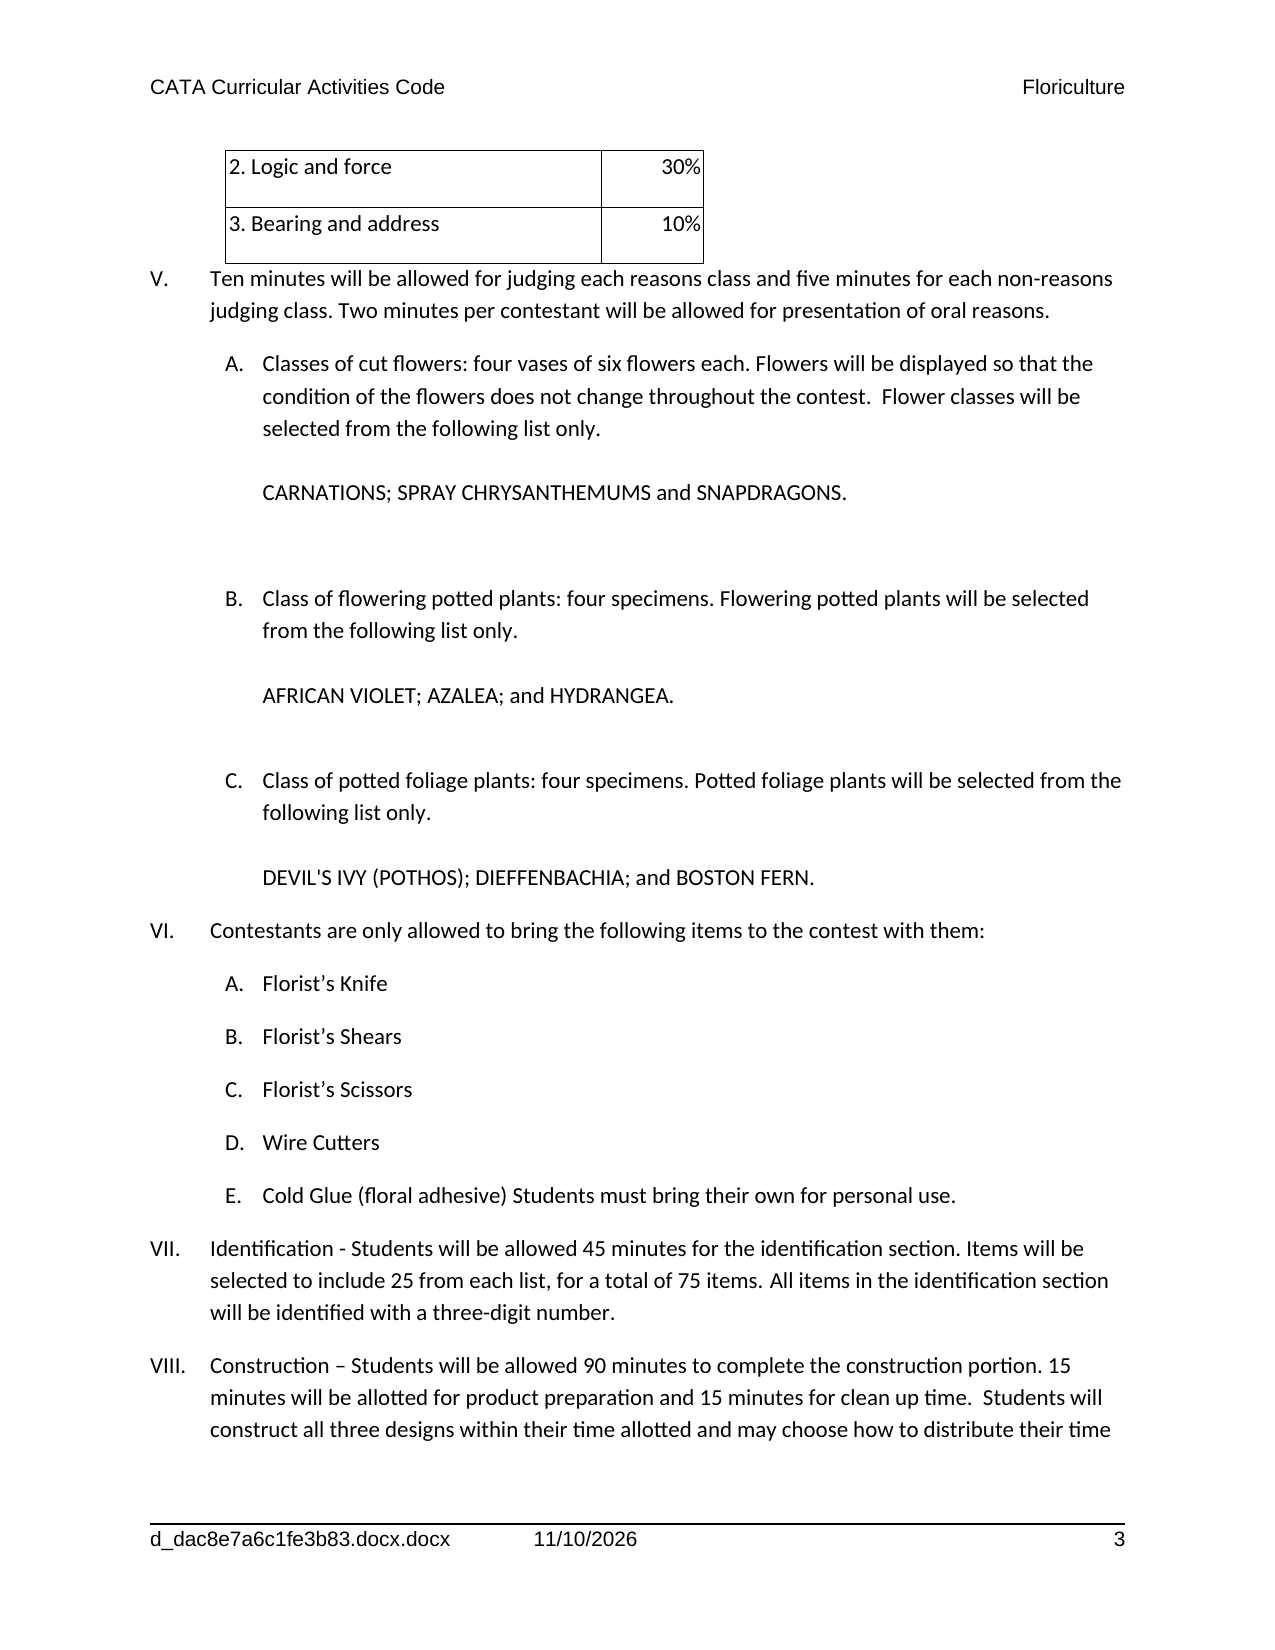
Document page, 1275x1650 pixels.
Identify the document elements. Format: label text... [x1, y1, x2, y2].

table_cell 2. Logic and force [226, 151, 601, 207]
list Classes of cut flowers: four vases of six flowers each. Flowers will be displayed so that the condition of the flowers does not change throughout the contest. Flower classes will be selected from the following list only. CARNATIONS; SPRAY CHRYSANTHEMUMS and SNAPDRAGONS. [225, 349, 1125, 506]
table_cell 30% [602, 151, 703, 207]
list Cold Glue (floral adhesive) Students must bring their own for personal use. [225, 1181, 1125, 1209]
table_cell 3. Bearing and address [226, 208, 601, 263]
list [150, 1351, 1125, 1444]
list Class of flowering potted plants: four specimens. Flowering potted plants will be selected from the following list only. AFRICAN VIOLET; AZALEA; and HYDRANGEA. [225, 584, 1125, 741]
list Identification - Students will be allowed 45 minutes for the identification section. Items will be selected to include 25 from each list, for a total of 75 items. All items in the identification section will be identified with a three-digit number. [150, 1234, 1125, 1326]
list Florist’s Scissors [225, 1075, 1125, 1103]
list Florist’s Knife [225, 969, 1125, 997]
list Contestants are only allowed to bring the following items to the contest with them: [150, 916, 1125, 944]
list Class of potted foliage plants: four specimens. Potted foliage plants will be selected from the following list only. DEVIL'S IVY (POTHOS); DIEFFENBACHIA; and BOSTON FERN. [225, 766, 1125, 891]
table_cell 10% [602, 208, 703, 263]
list Wire Cutters [225, 1128, 1125, 1156]
list Ten minutes will be allowed for judging each reasons class and five minutes for each non-reasons judging class. Two minutes per contestant will be allowed for presentation of oral reasons. [150, 264, 1125, 324]
list Florist’s Shears [225, 1022, 1125, 1050]
